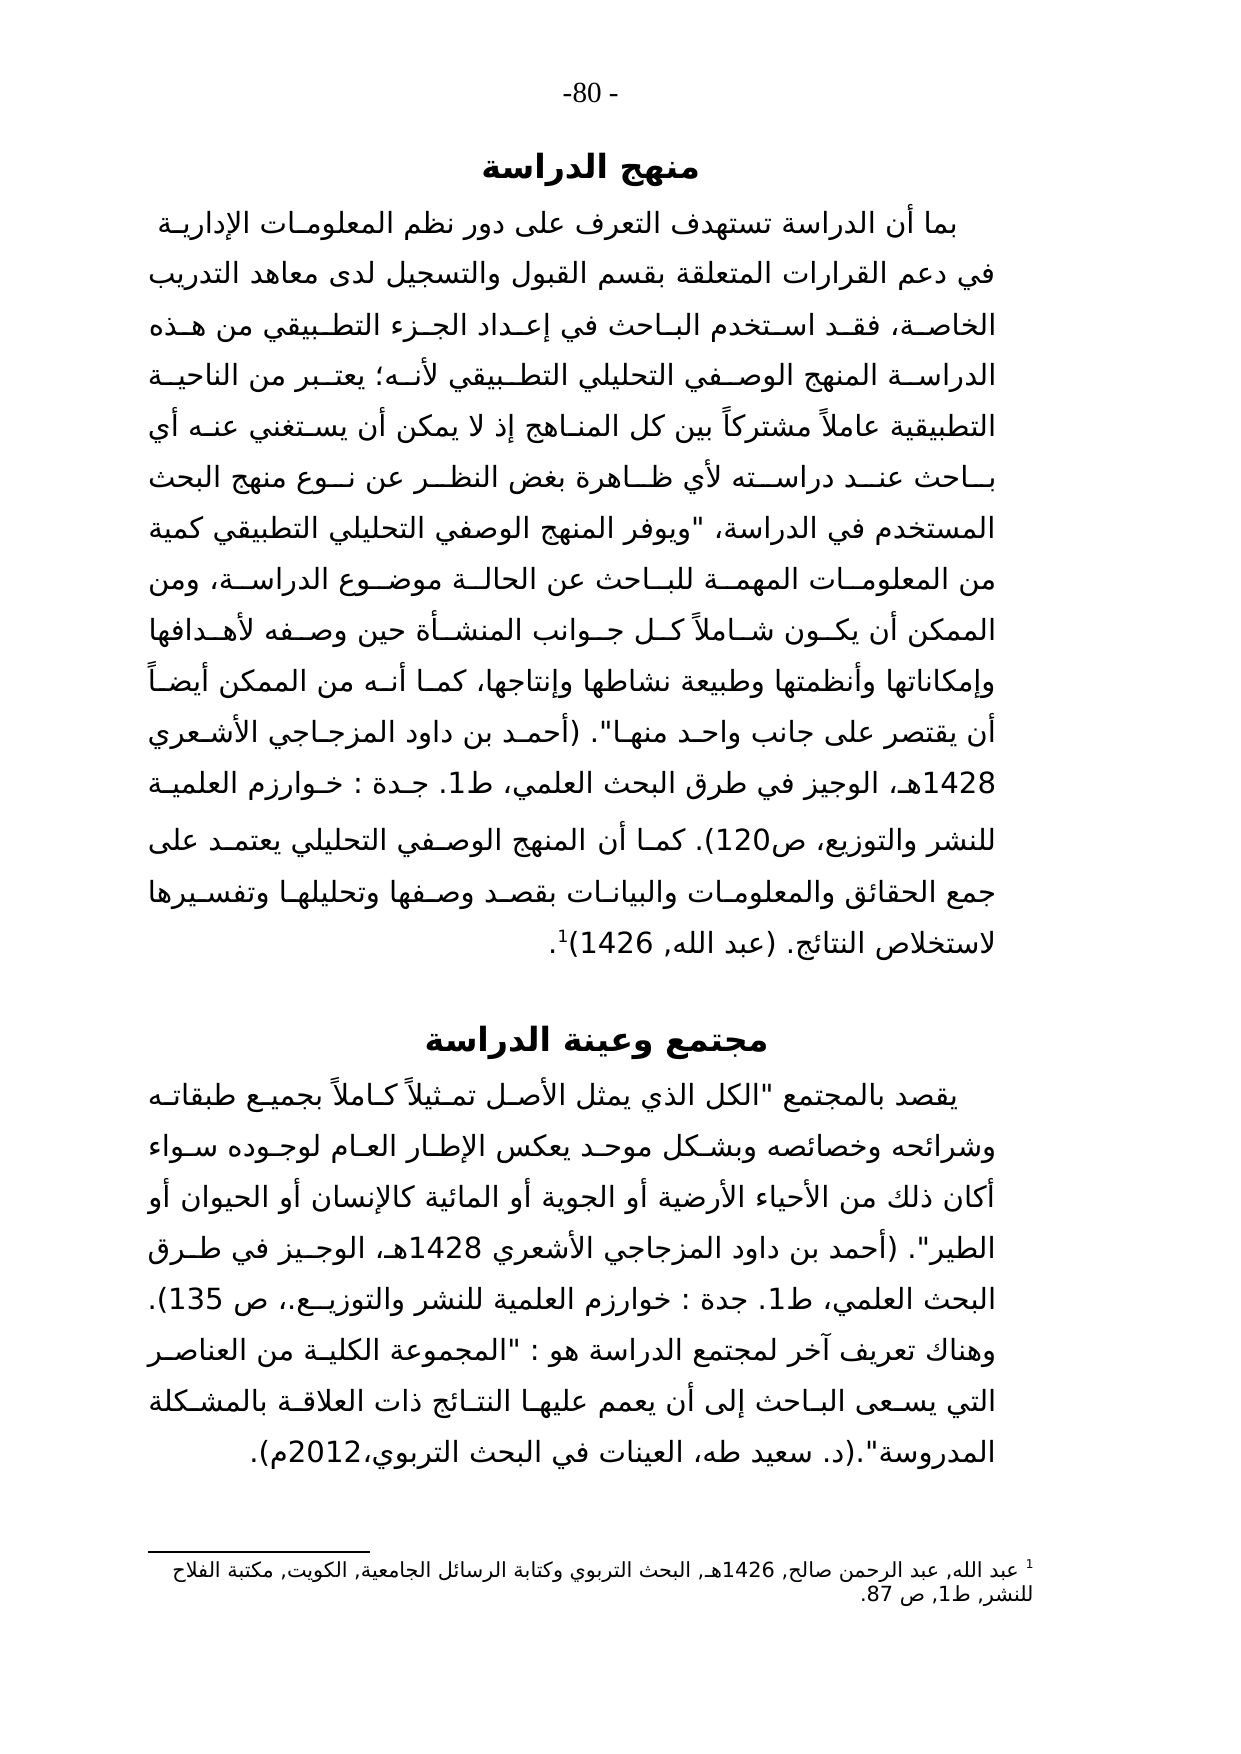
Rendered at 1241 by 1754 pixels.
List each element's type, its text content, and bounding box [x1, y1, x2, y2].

text يقصد بالمجتمع "الكل الذي يمثل الأصل تمثيلاً كاملاً بجميع طبقاته وشرائحه وخصائصه وبشكل موحد يعكس الإطار العام لوجوده سواء أكان ذلك من الأحياء الأرضية أو الجوية أو المائية كالإنسان أو الحيوان أو الطير". (أحمد بن داود المزجاجي الأشعري 1428هـ، الوجيز في طرق البحث العلمي، ط1. جدة : خوارزم العلمية للنشر والتوزيع.، ص 135). وهناك تعريف آخر لمجتمع الدراسة هو : "المجموعة الكلية من العناصر التي يسعى الباحث إلى أن يعمم عليها النتائج ذات العلاقة بالمشكلة المدروسة".(د. سعيد طه، العينات في البحث التربوي،2012م). [148, 1078, 996, 1469]
text بما أن الدراسة تستهدف التعرف على دور نظم المعلومات الإدارية في دعم القرارات المتعلقة بقسم القبول والتسجيل لدى معاهد التدريب الخاصة، فقد استخدم الباحث في إعداد الجزء التطبيقي من هذه الدراسة المنهج الوصفي التحليلي التطبيقي لأنه؛ يعتبر من الناحية التطبيقية عاملاً مشتركاً بين كل المناهج إذ لا يمكن أن يستغني عنه أي باحث عند دراسته لأي ظاهرة بغض النظر عن نوع منهج البحث المستخدم في الدراسة، "ويوفر المنهج الوصفي التحليلي التطبيقي كمية من المعلومات المهمة للباحث عن الحالة موضوع الدراسة، ومن الممكن أن يكون شاملاً كل جوانب المنشأة حين وصفه لأهدافها وإمكاناتها وأنظمتها وطبيعة نشاطها وإنتاجها، كما أنه من الممكن أيضاً أن يقتصر على جانب واحد منها". (أحمد بن داود المزجاجي الأشعري 1428هـ، الوجيز في طرق البحث العلمي، ط1. جدة : خوارزم العلمية للنشر والتوزيع، ص120). كما أن المنهج الوصفي التحليلي يعتمد على جمع الحقائق والمعلومات والبيانات بقصد وصفها وتحليلها وتفسيرها لاستخلاص النتائج. (عبد الله, 1426). [148, 206, 996, 960]
text مجتمع وعينة الدراسة [148, 1020, 1033, 1059]
text منهج الدراسة [148, 148, 1033, 187]
